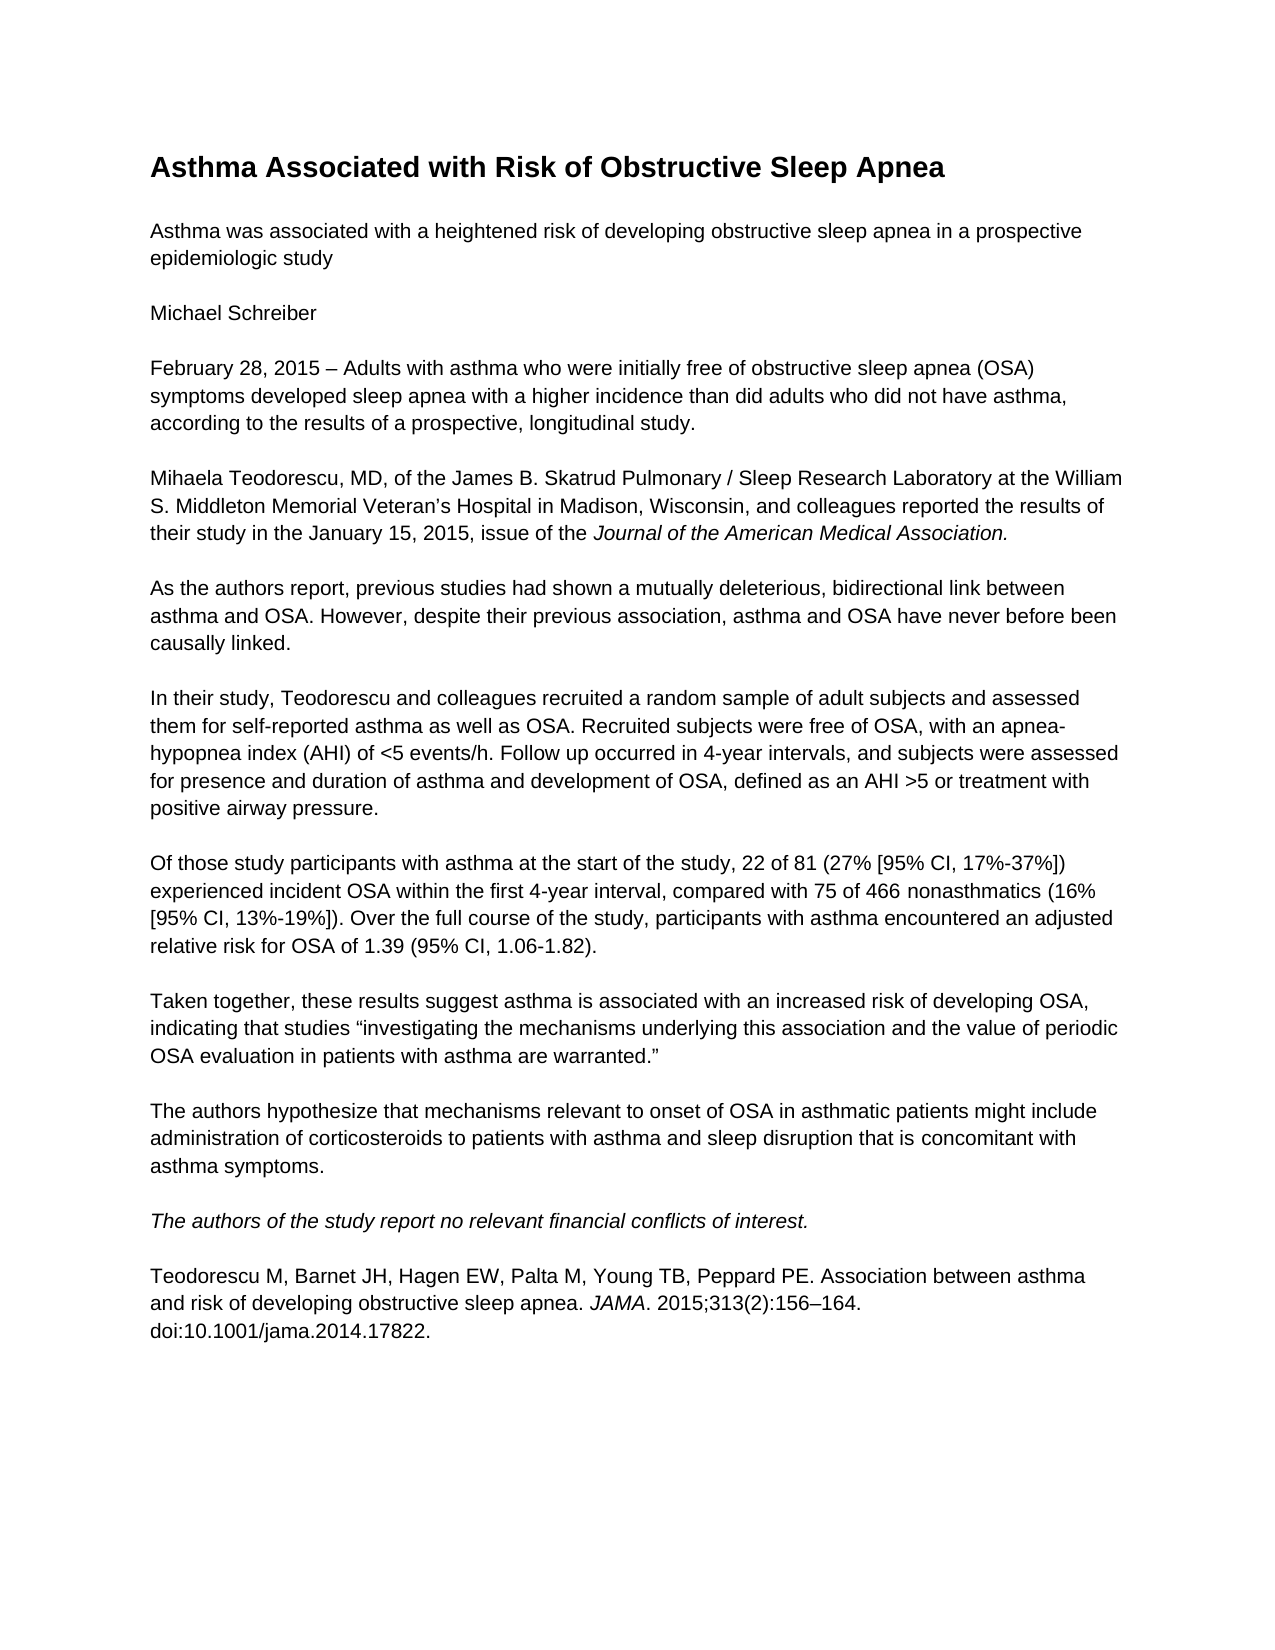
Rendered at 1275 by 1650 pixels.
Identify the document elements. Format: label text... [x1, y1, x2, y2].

text February 28, 2015 – Adults with asthma who were initially free of obstructive sleep apnea (OSA) symptoms developed sleep apnea with a higher incidence than did adults who did not have asthma, according to the results of a prospective, longitudinal study. [150, 356, 1125, 435]
text Mihaela Teodorescu, MD, of the James B. Skatrud Pulmonary / Sleep Research Laboratory at the William S. Middleton Memorial Veteran’s Hospital in Madison, Wisconsin, and colleagues reported the results of their study in the January 15, 2015, issue of the Journal of the American Medical Association. [150, 466, 1125, 545]
text The authors of the study report no relevant financial conflicts of interest. [150, 1209, 1125, 1233]
text Asthma Associated with Risk of Obstructive Sleep Apnea [150, 150, 1125, 183]
text Michael Schreiber [150, 301, 1125, 325]
text The authors hypothesize that mechanisms relevant to onset of OSA in asthmatic patients might include administration of corticosteroids to patients with asthma and sleep disruption that is concomitant with asthma symptoms. [150, 1099, 1125, 1178]
text Taken together, these results suggest asthma is associated with an increased risk of developing OSA, indicating that studies “investigating the mechanisms underlying this association and the value of periodic OSA evaluation in patients with asthma are warranted.” [150, 989, 1125, 1068]
text Teodorescu M, Barnet JH, Hagen EW, Palta M, Young TB, Peppard PE. Association between asthma and risk of developing obstructive sleep apnea. JAMA. 2015;313(2):156–164. doi:10.1001/jama.2014.17822. [150, 1264, 1125, 1343]
text Of those study participants with asthma at the start of the study, 22 of 81 (27% [95% CI, 17%-37%]) experienced incident OSA within the first 4-year interval, compared with 75 of 466 nonasthmatics (16% [95% CI, 13%-19%]). Over the full course of the study, participants with asthma encountered an adjusted relative risk for OSA of 1.39 (95% CI, 1.06-1.82). [150, 851, 1125, 958]
text As the authors report, previous studies had shown a mutually deleterious, bidirectional link between asthma and OSA. However, despite their previous association, asthma and OSA have never before been causally linked. [150, 576, 1125, 655]
text In their study, Teodorescu and colleagues recruited a random sample of adult subjects and assessed them for self-reported asthma as well as OSA. Recruited subjects were free of OSA, with an apnea-hypopnea index (AHI) of <5 events/h. Follow up occurred in 4-year intervals, and subjects were assessed for presence and duration of asthma and development of OSA, defined as an AHI >5 or treatment with positive airway pressure. [150, 686, 1125, 820]
text Asthma was associated with a heightened risk of developing obstructive sleep apnea in a prospective epidemiologic study [150, 219, 1125, 270]
